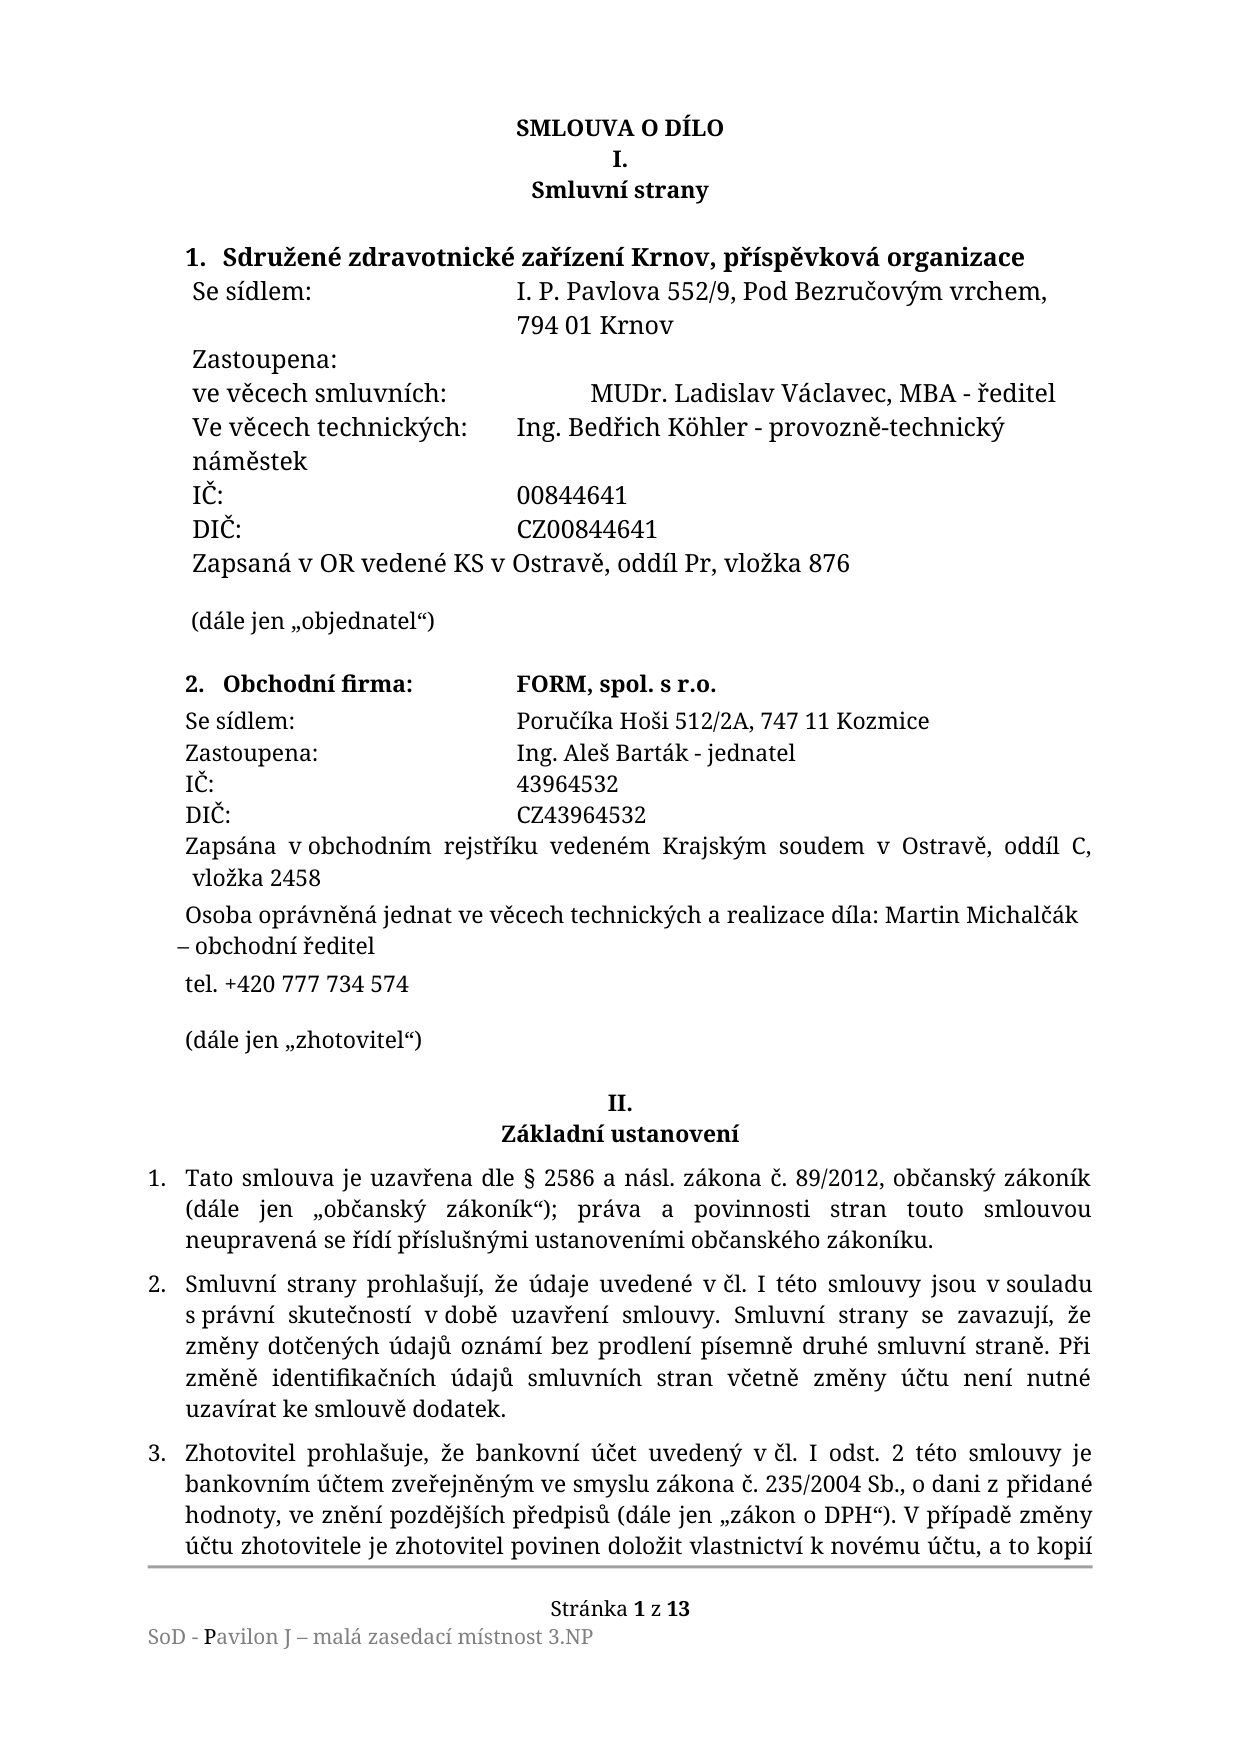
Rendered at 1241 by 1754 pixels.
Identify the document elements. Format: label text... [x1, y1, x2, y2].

list Tato smlouva je uzavřena dle § 2586 a násl. zákona č. 89/2012, občanský zákoník (dále jen „občanský zákoník“); práva a povinnosti stran touto smlouvou neupravená se řídí příslušnými ustanoveními občanského zákoníku. [148, 1161, 1092, 1255]
list Zastoupena: [192, 342, 1092, 376]
list 794 01 Krnov [487, 308, 1092, 342]
text Smlouva o dílo [148, 112, 1092, 143]
list Se sídlem: Poručíka Hoši 512/2A, 747 11 Kozmice [185, 705, 1092, 736]
list Zapsána v obchodním rejstříku vedeném Krajským soudem v Ostravě, oddíl C, vložka 2458 [185, 830, 1092, 893]
list DIČ: CZ43964532 [185, 799, 1092, 830]
list IČ: 43964532 [185, 768, 1092, 799]
text II. [148, 1086, 1092, 1118]
list ve věcech smluvních: MUDr. Ladislav Václavec, MBA - ředitel [192, 376, 1092, 410]
list (dále jen „zhotovitel“) [185, 1024, 1092, 1055]
list Obchodní firma: FORM, spol. s r.o. [185, 668, 1092, 699]
list Se sídlem: I. P. Pavlova 552/9, Pod Bezručovým vrchem, [192, 274, 1092, 308]
list Smluvní strany prohlašují, že údaje uvedené v čl. I této smlouvy jsou v souladu s právní skutečností v době uzavření smlouvy. Smluvní strany se zavazují, že změny dotčených údajů oznámí bez prodlení písemně druhé smluvní straně. Při změně identifikačních údajů smluvních stran včetně změny účtu není nutné uzavírat ke smlouvě dodatek. [148, 1268, 1092, 1424]
list IČ: 00844641 [192, 478, 1092, 512]
text Osoba oprávněná jednat ve věcech technických a realizace díla: Martin Michalčák – obchodní ředitel [177, 899, 1092, 961]
list DIČ: CZ00844641 [192, 512, 1092, 546]
list Zastoupena: Ing. Aleš Barták - jednatel [185, 736, 1092, 768]
text Základní ustanovení [148, 1118, 1092, 1149]
list (dále jen „objednatel“) [185, 605, 1092, 636]
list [148, 1436, 1092, 1561]
list Ve věcech technických: Ing. Bedřich Köhler - provozně-technický náměstek [192, 410, 1092, 478]
text I. [148, 143, 1092, 174]
list Sdružené zdravotnické zařízení Krnov, příspěvková organizace [185, 239, 1092, 274]
text Smluvní strany [148, 174, 1092, 206]
text tel. +420 777 734 574 [177, 968, 1092, 999]
list Zapsaná v OR vedené KS v Ostravě, oddíl Pr, vložka 876 [192, 546, 1092, 580]
